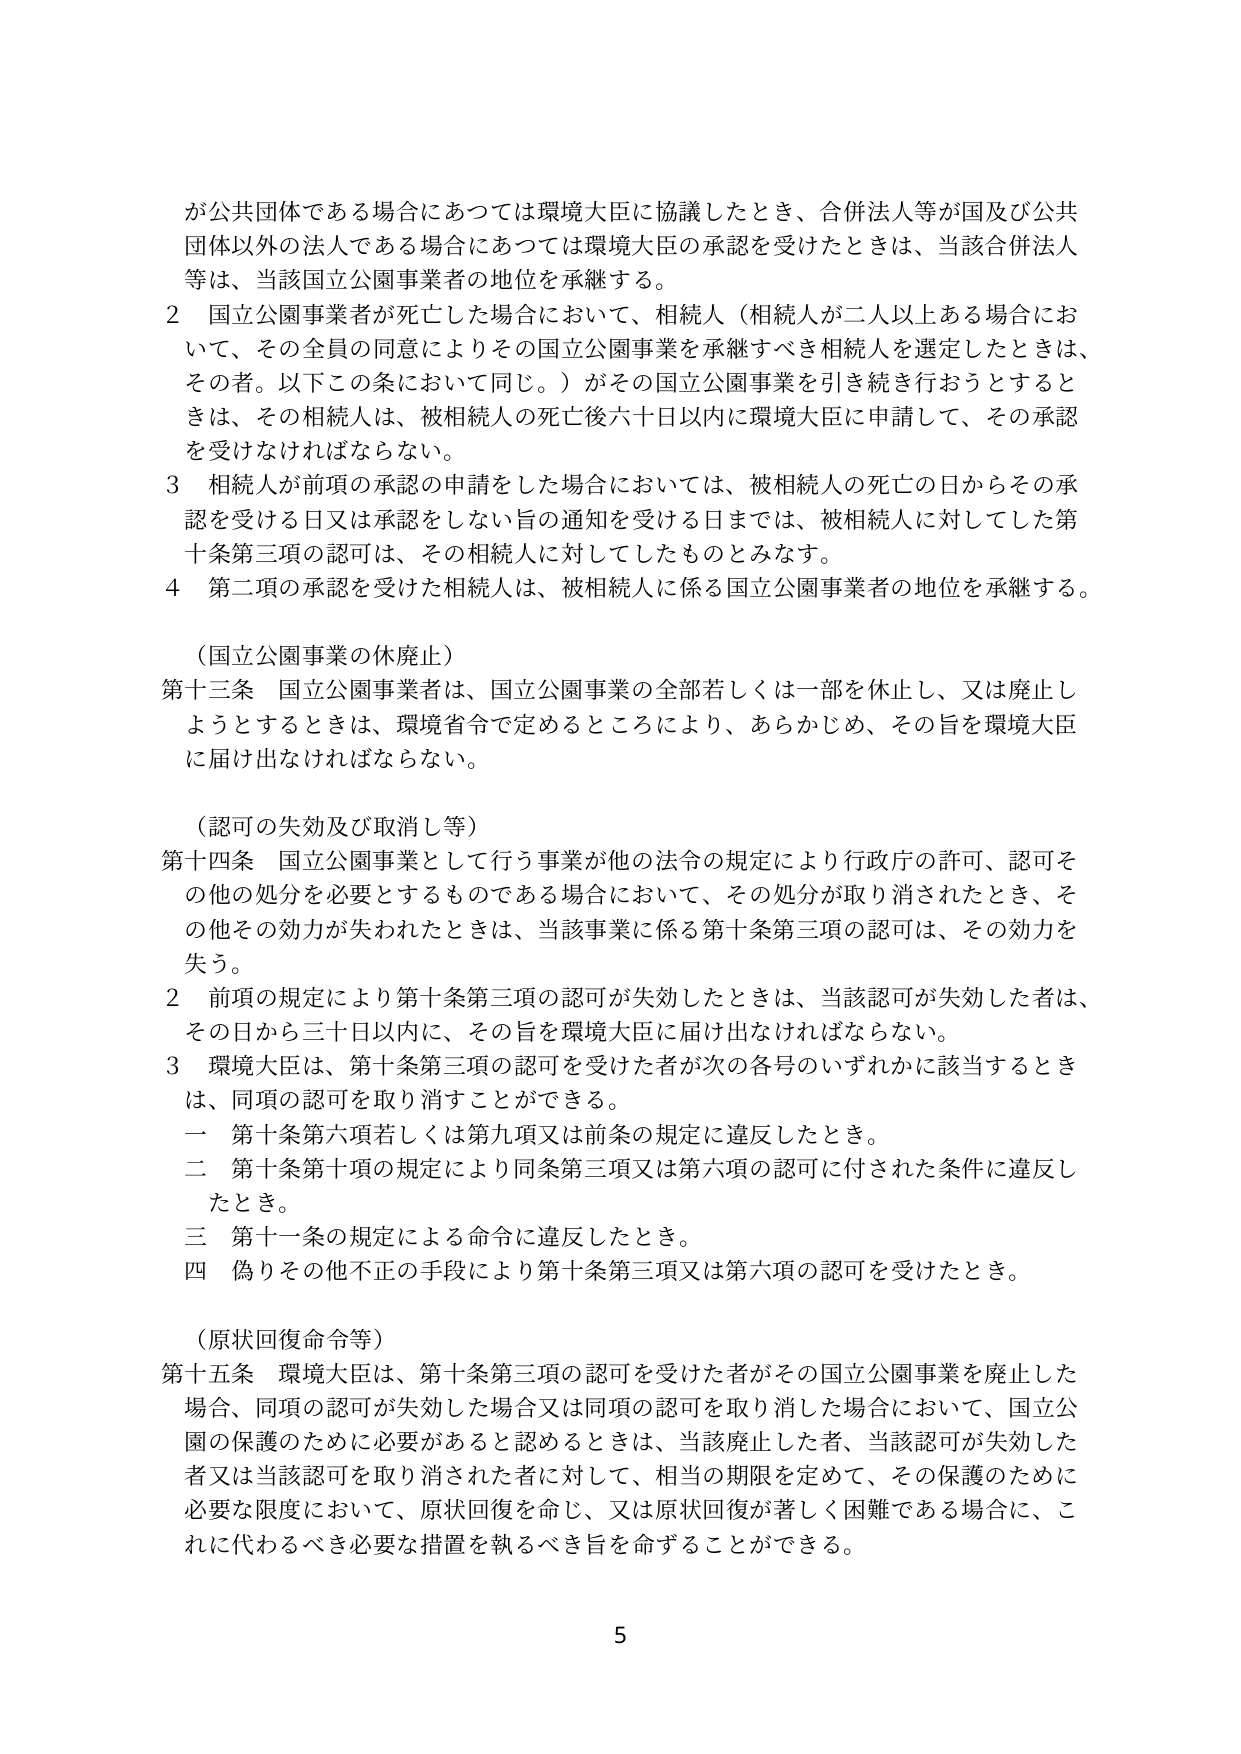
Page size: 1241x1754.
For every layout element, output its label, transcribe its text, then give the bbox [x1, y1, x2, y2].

text 四 偽りその他不正の手段により第十条第三項又は第六項の認可を受けたとき。 [184, 1253, 1079, 1287]
text 三 第十一条の規定による命令に違反したとき。 [184, 1219, 1079, 1253]
text ４ 第二項の承認を受けた相続人は、被相続人に係る国立公園事業者の地位を承継する。 [161, 569, 1079, 604]
text 第十三条 国立公園事業者は、国立公園事業の全部若しくは一部を休止し、又は廃止しようとするときは、環境省令で定めるところにより、あらかじめ、その旨を環境大臣に届け出なければならない。 [161, 672, 1079, 774]
text ２ 国立公園事業者が死亡した場合において、相続人（相続人が二人以上ある場合において、その全員の同意によりその国立公園事業を承継すべき相続人を選定したときは、その者。以下この条において同じ。）がその国立公園事業を引き続き行おうとするときは、その相続人は、被相続人の死亡後六十日以内に環境大臣に申請して、その承認を受けなければならない。 [161, 296, 1079, 467]
text 第十五条 環境大臣は、第十条第三項の認可を受けた者がその国立公園事業を廃止した場合、同項の認可が失効した場合又は同項の認可を取り消した場合において、国立公園の保護のために必要があると認めるときは、当該廃止した者、当該認可が失効した者又は当該認可を取り消された者に対して、相当の期限を定めて、その保護のために必要な限度において、原状回復を命じ、又は原状回復が著しく困難である場合に、これに代わるべき必要な措置を執るべき旨を命ずることができる。 [161, 1355, 1079, 1560]
text 第十四条 国立公園事業として行う事業が他の法令の規定により行政庁の許可、認可その他の処分を必要とするものである場合において、その処分が取り消されたとき、その他その効力が失われたときは、当該事業に係る第十条第三項の認可は、その効力を失う。 [161, 843, 1079, 979]
text ２ 前項の規定により第十条第三項の認可が失効したときは、当該認可が失効した者は、その日から三十日以内に、その旨を環境大臣に届け出なければならない。 [161, 979, 1079, 1048]
text 二 第十条第十項の規定により同条第三項又は第六項の認可に付された条件に違反したとき。 [184, 1150, 1079, 1219]
text （原状回復命令等） [184, 1321, 1079, 1355]
text 一 第十条第六項若しくは第九項又は前条の規定に違反したとき。 [184, 1116, 1079, 1150]
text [161, 194, 1079, 296]
text ３ 環境大臣は、第十条第三項の認可を受けた者が次の各号のいずれかに該当するときは、同項の認可を取り消すことができる。 [161, 1048, 1079, 1116]
text （認可の失効及び取消し等） [184, 809, 1079, 843]
text （国立公園事業の休廃止） [184, 638, 1079, 672]
text ３ 相続人が前項の承認の申請をした場合においては、被相続人の死亡の日からその承認を受ける日又は承認をしない旨の通知を受ける日までは、被相続人に対してした第十条第三項の認可は、その相続人に対してしたものとみなす。 [161, 467, 1079, 569]
